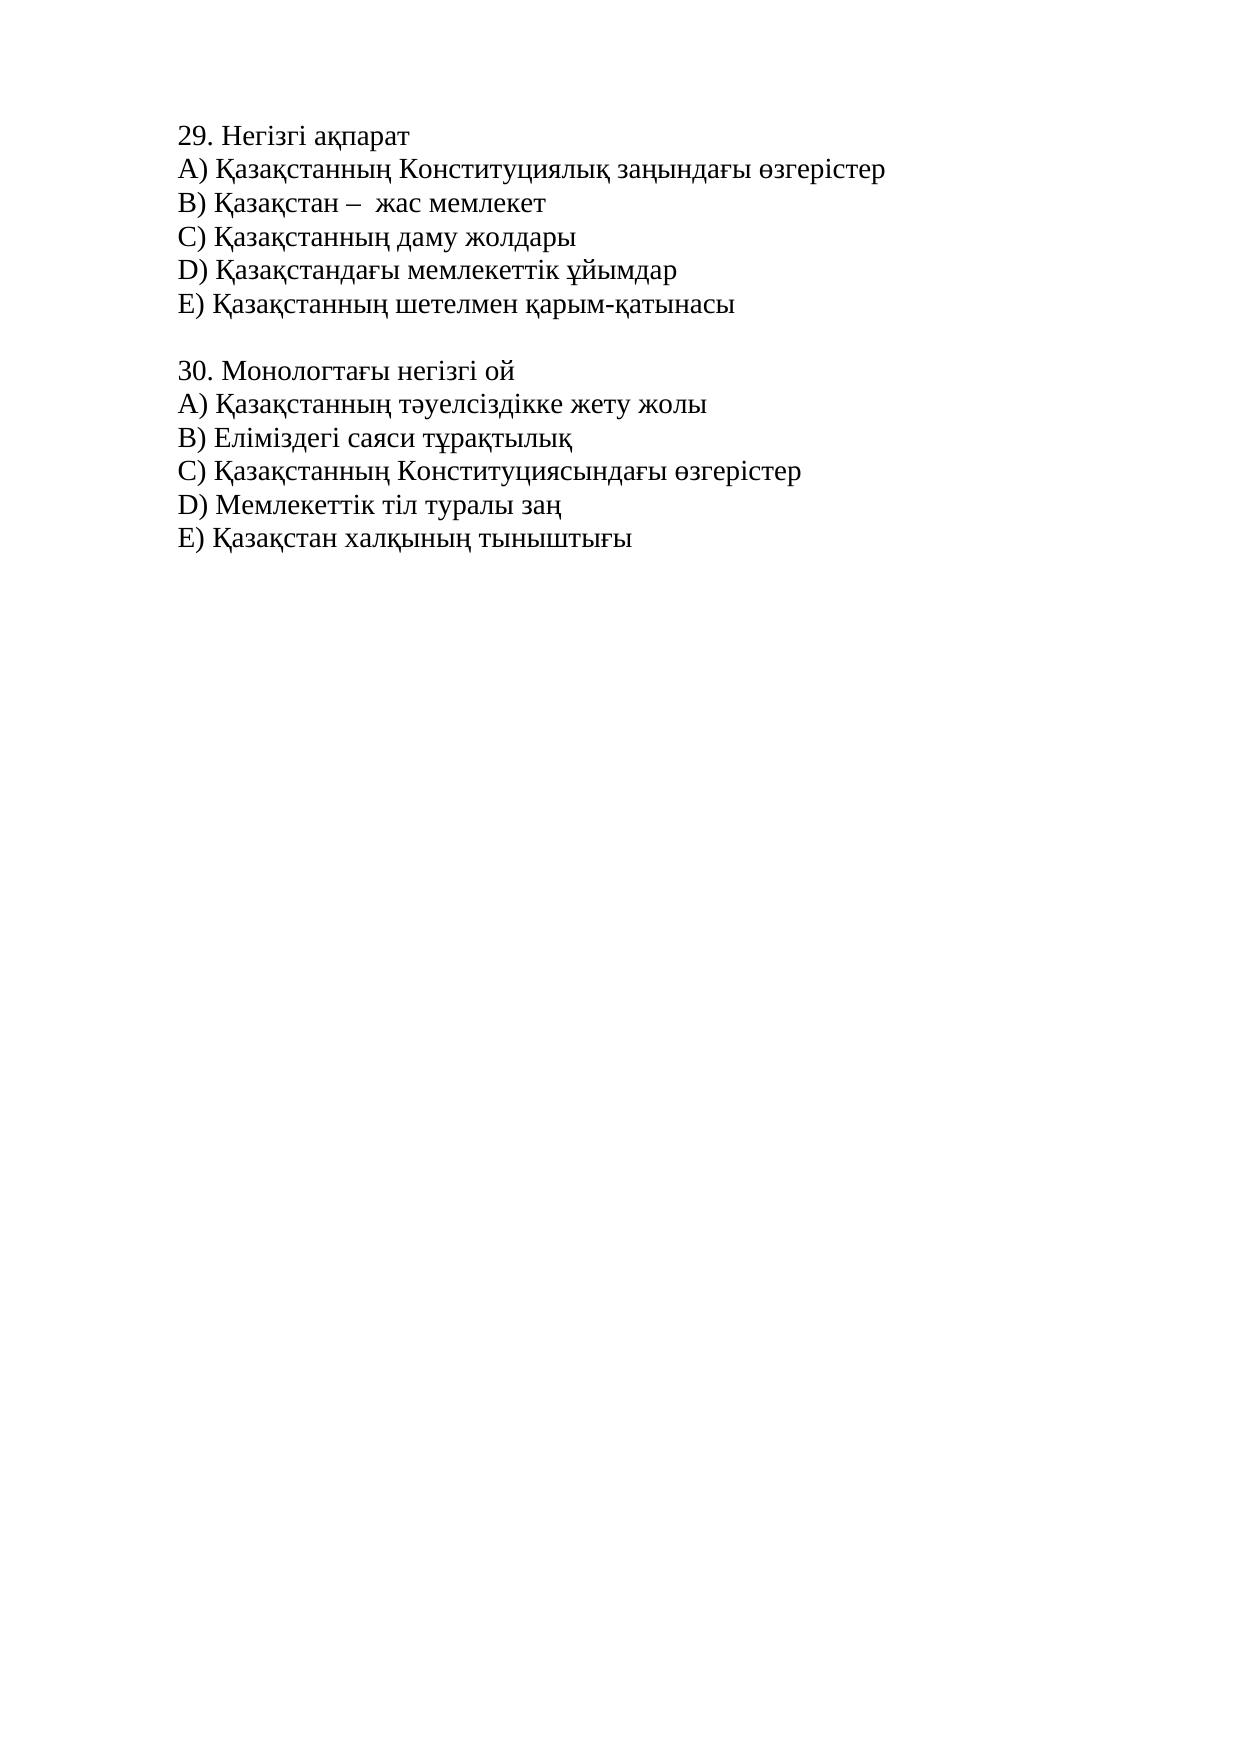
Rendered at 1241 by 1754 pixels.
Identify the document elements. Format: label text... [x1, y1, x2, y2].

text A) Қазақстанның Конституциялық заңындағы өзгерістер [177, 152, 1152, 185]
text C) Қазақстанның даму жолдары [177, 219, 1152, 252]
text 29. Негізгі ақпарат [177, 118, 1152, 152]
text D) Қазақстандағы мемлекеттік ұйымдар [177, 252, 1152, 286]
text E) Қазақстанның шетелмен қарым-қатынасы [177, 286, 1152, 319]
text B) Қазақстан – жас мемлекет [177, 185, 1152, 219]
text D) Мемлекеттік тіл туралы заң [177, 487, 1152, 521]
text C) Қазақстанның Конституциясындағы өзгерістер [177, 453, 1152, 487]
text 30. Монологтағы негізгі ой [177, 353, 1152, 386]
text A) Қазақстанның тәуелсіздікке жету жолы [177, 386, 1152, 420]
text B) Еліміздегі саяси тұрақтылық [177, 420, 1152, 453]
text E) Қазақстан халқының тыныштығы [177, 521, 1152, 554]
